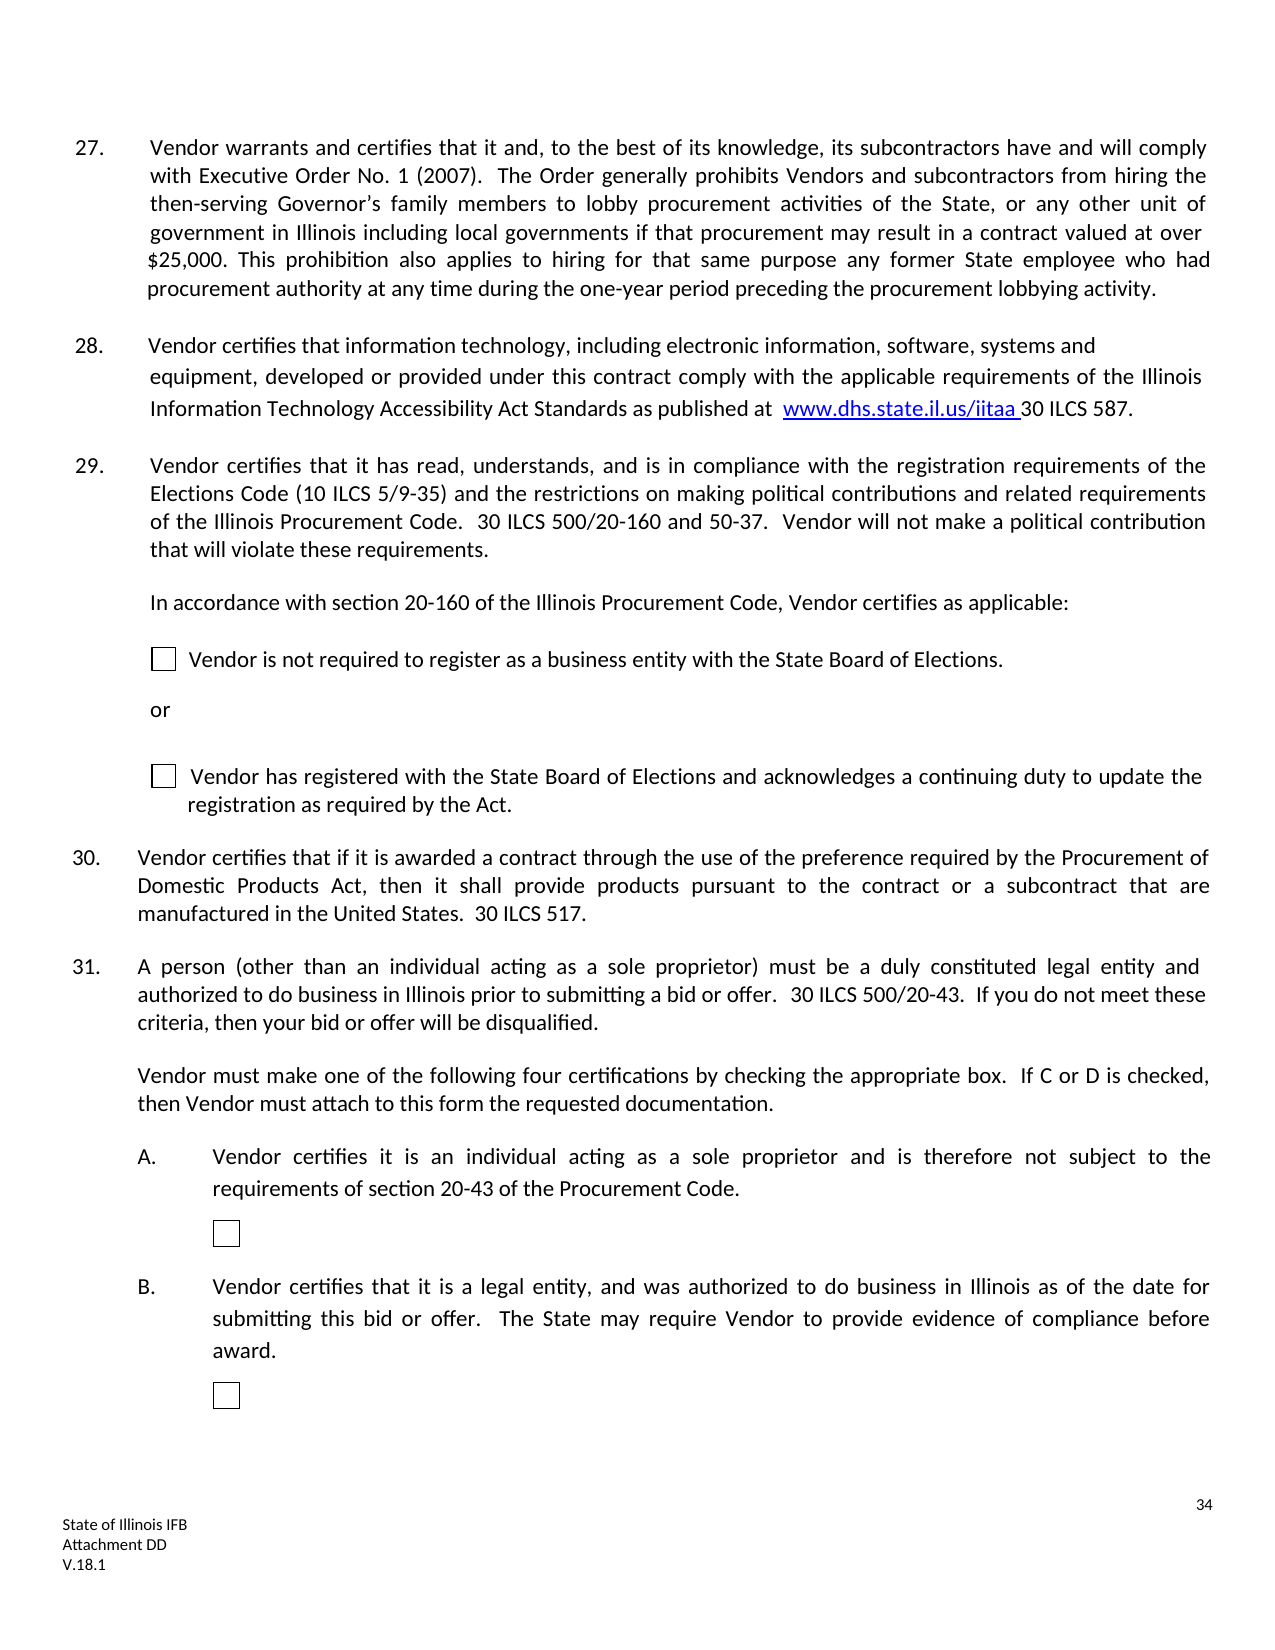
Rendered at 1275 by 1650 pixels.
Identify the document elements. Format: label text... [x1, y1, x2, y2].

text 28. Vendor certifies that information technology, including electronic information, software, systems and equipment, developed or provided under this contract comply with the applicable requirements of the Illinois [74, 331, 1206, 390]
text Vendor is not required to register as a business entity with the State Board of Elections. [188, 645, 1214, 673]
text In accordance with section 20-160 of the Illinois Procurement Code, Vendor certifies as applicable: [150, 588, 1214, 616]
list 30. Vendor certifies that if it is awarded a contract through the use of the preference required by the Procurement of Domestic Products Act, then it shall provide products pursuant to the contract or a subcontract that are manufactured in the United States. 30 ILCS 517. [72, 843, 1212, 927]
list Vendor certifies it is an individual acting as a sole proprietor and is therefore not subject to the requirements of section 20-43 of the Procurement Code. [137, 1142, 1212, 1203]
list Vendor certifies that it is a legal entity, and was authorized to do business in Illinois as of the date for submitting this bid or offer. The State may require Vendor to provide evidence of compliance before award. [137, 1272, 1212, 1365]
text 29. Vendor certifies that it has read, understands, and is in compliance with the registration requirements of the Elections Code (10 ILCS 5/9-35) and the restrictions on making political contributions and related requirements of the Illinois Procurement Code. 30 ILCS 500/20-160 and 50-37. Vendor will not make a political contribution that will violate these requirements. [75, 451, 1207, 563]
text 27. Vendor warrants and certifies that it and, to the best of its knowledge, its subcontractors have and will comply with Executive Order No. 1 (2007). The Order generally prohibits Vendors and subcontractors from hiring the then-serving Governor’s family members to lobby procurement activities of the State, or any other unit of government in Illinois including local governments if that procurement may result in a contract valued at over [75, 133, 1207, 246]
text Vendor must make one of the following four certifications by checking the appropriate box. If C or D is checked, then Vendor must attach to this form the requested documentation. [137, 1061, 1212, 1117]
text or [150, 695, 1214, 723]
text $25,000. This prohibition also applies to hiring for that same purpose any former State employee who had procurement authority at any time during the one-year period preceding the procurement lobbying activity. [147, 246, 1212, 302]
text Vendor has registered with the State Board of Elections and acknowledges a continuing duty to update the registration as required by the Act. [187, 762, 1207, 818]
text Information Technology Accessibility Act Standards as published at www.dhs.state.il.us/iitaa 30 ILCS 587. [150, 394, 1214, 422]
text 31. A person (other than an individual acting as a sole proprietor) must be a duly constituted legal entity and authorized to do business in Illinois prior to submitting a bid or offer. 30 ILCS 500/20-43. If you do not meet these criteria, then your bid or offer will be disqualified. [62, 952, 1212, 1036]
